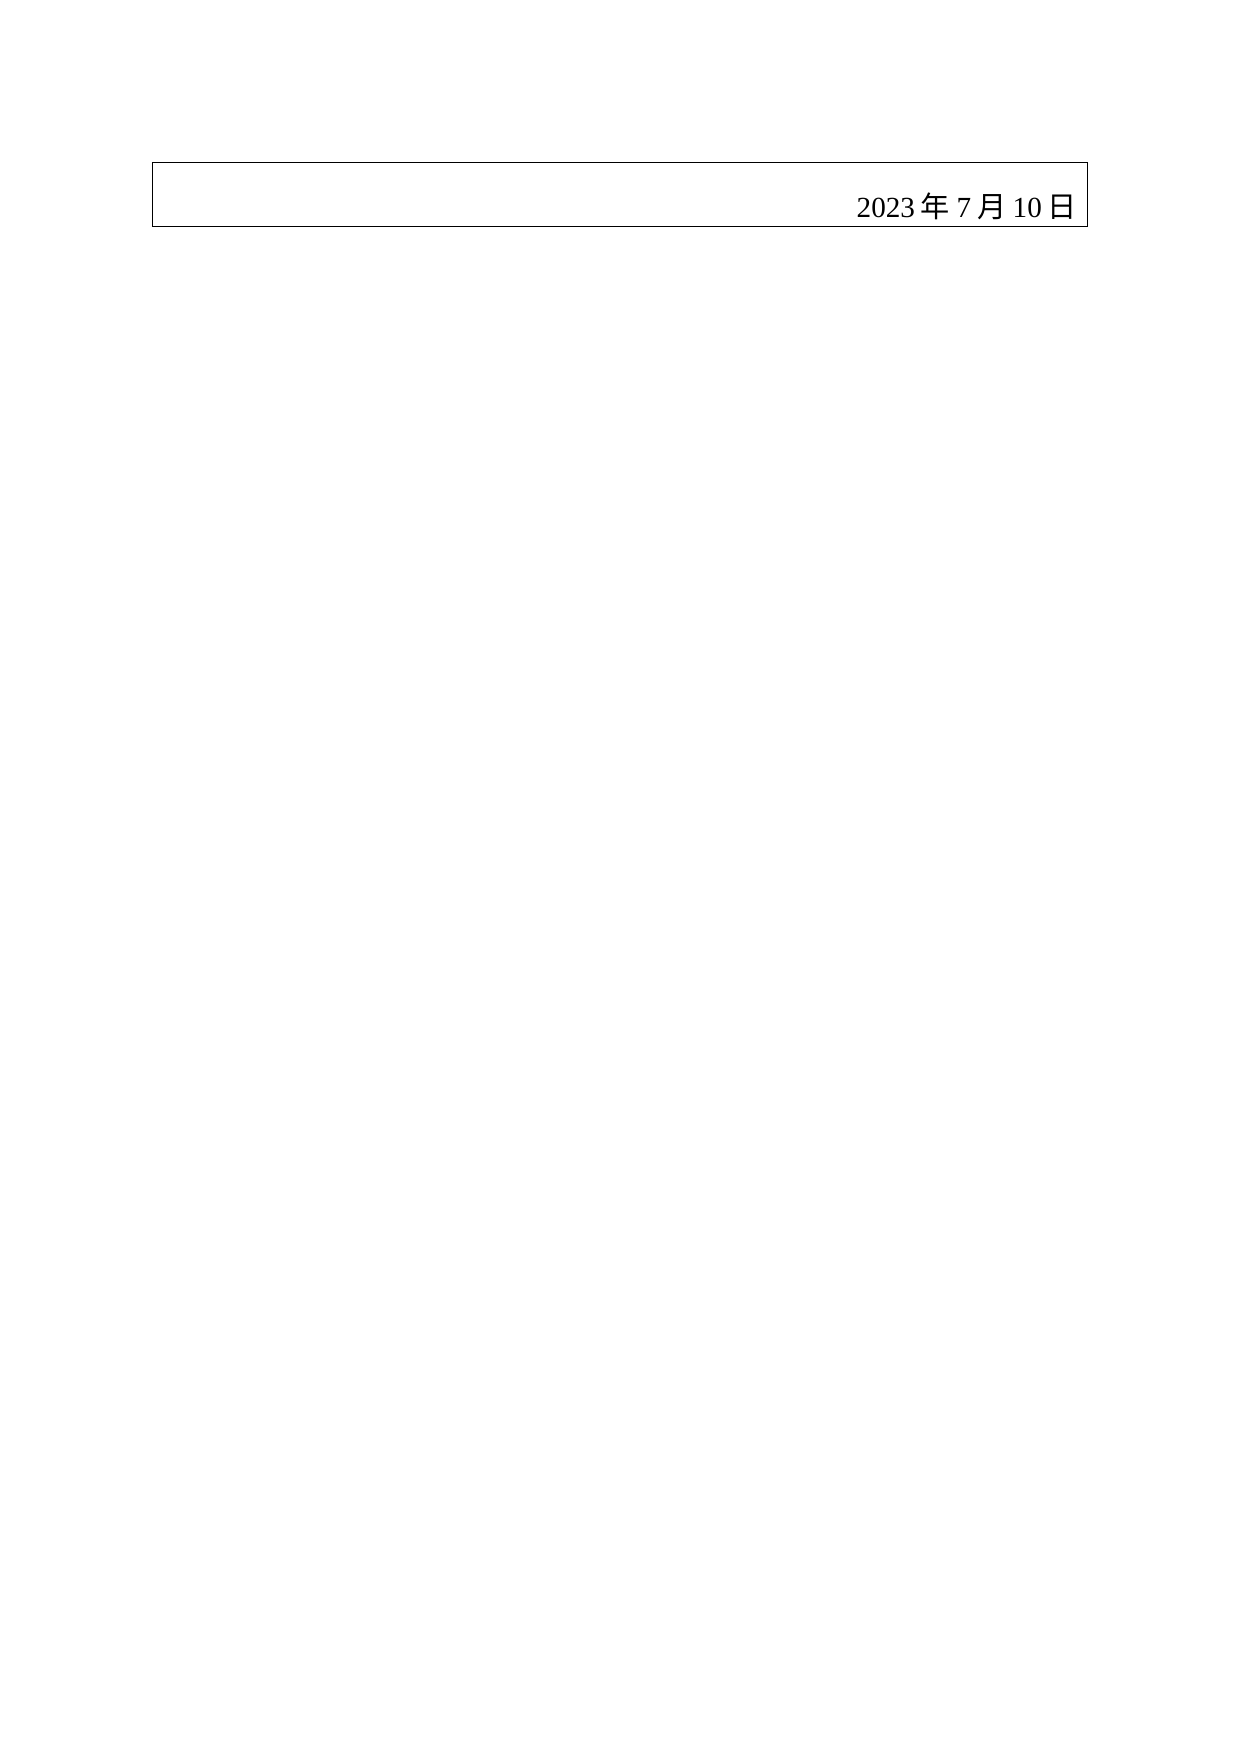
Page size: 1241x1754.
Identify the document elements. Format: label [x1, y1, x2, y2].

table_header [153, 163, 1087, 226]
